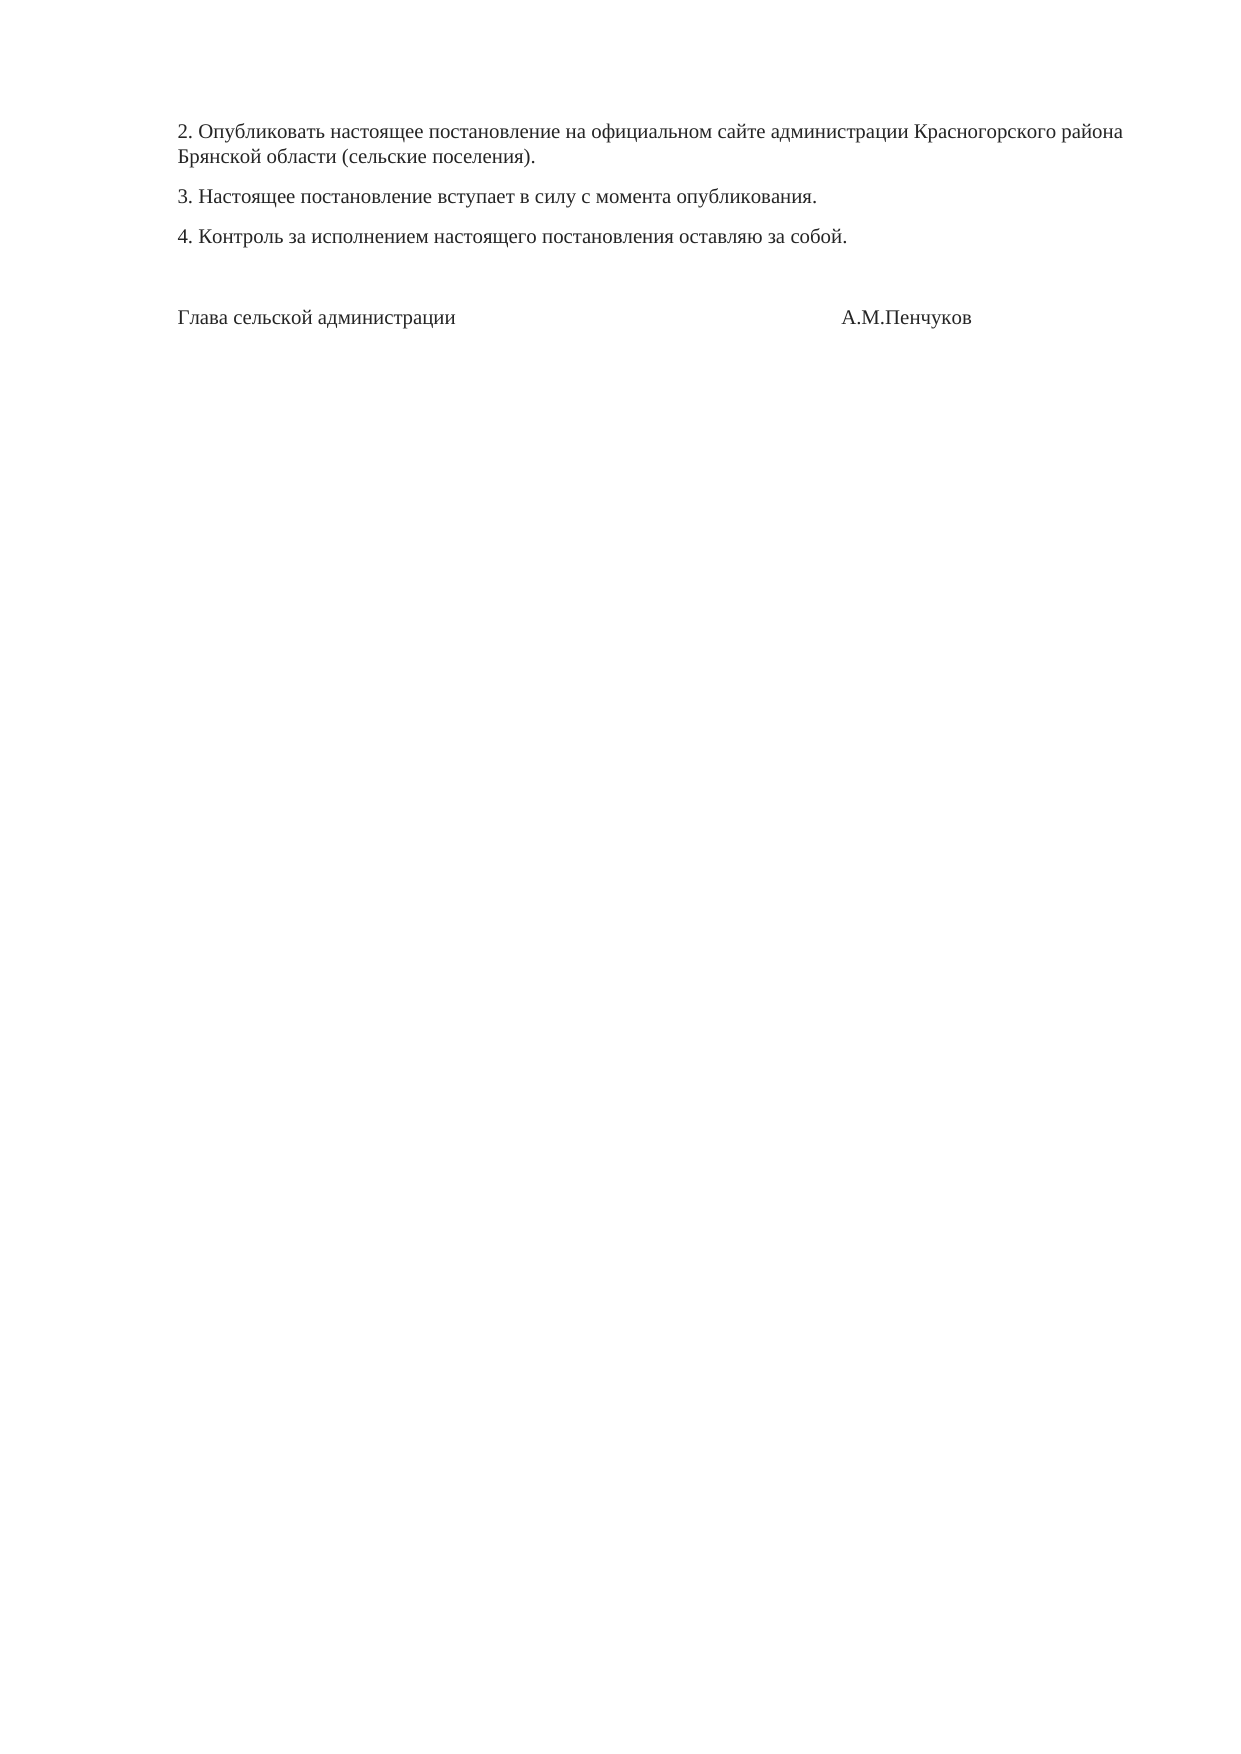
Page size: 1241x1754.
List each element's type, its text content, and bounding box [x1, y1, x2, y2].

text 4. Контроль за исполнением настоящего постановления оставляю за собой. [177, 224, 1152, 248]
text 3. Настоящее постановление вступает в силу с момента опубликования. [177, 183, 1152, 208]
text 2. Опубликовать настоящее постановление на официальном сайте администрации Красногорского района Брянской области (сельские поселения). [177, 118, 1152, 168]
text Глава сельской администрации А.М.Пенчуков [177, 304, 1152, 329]
